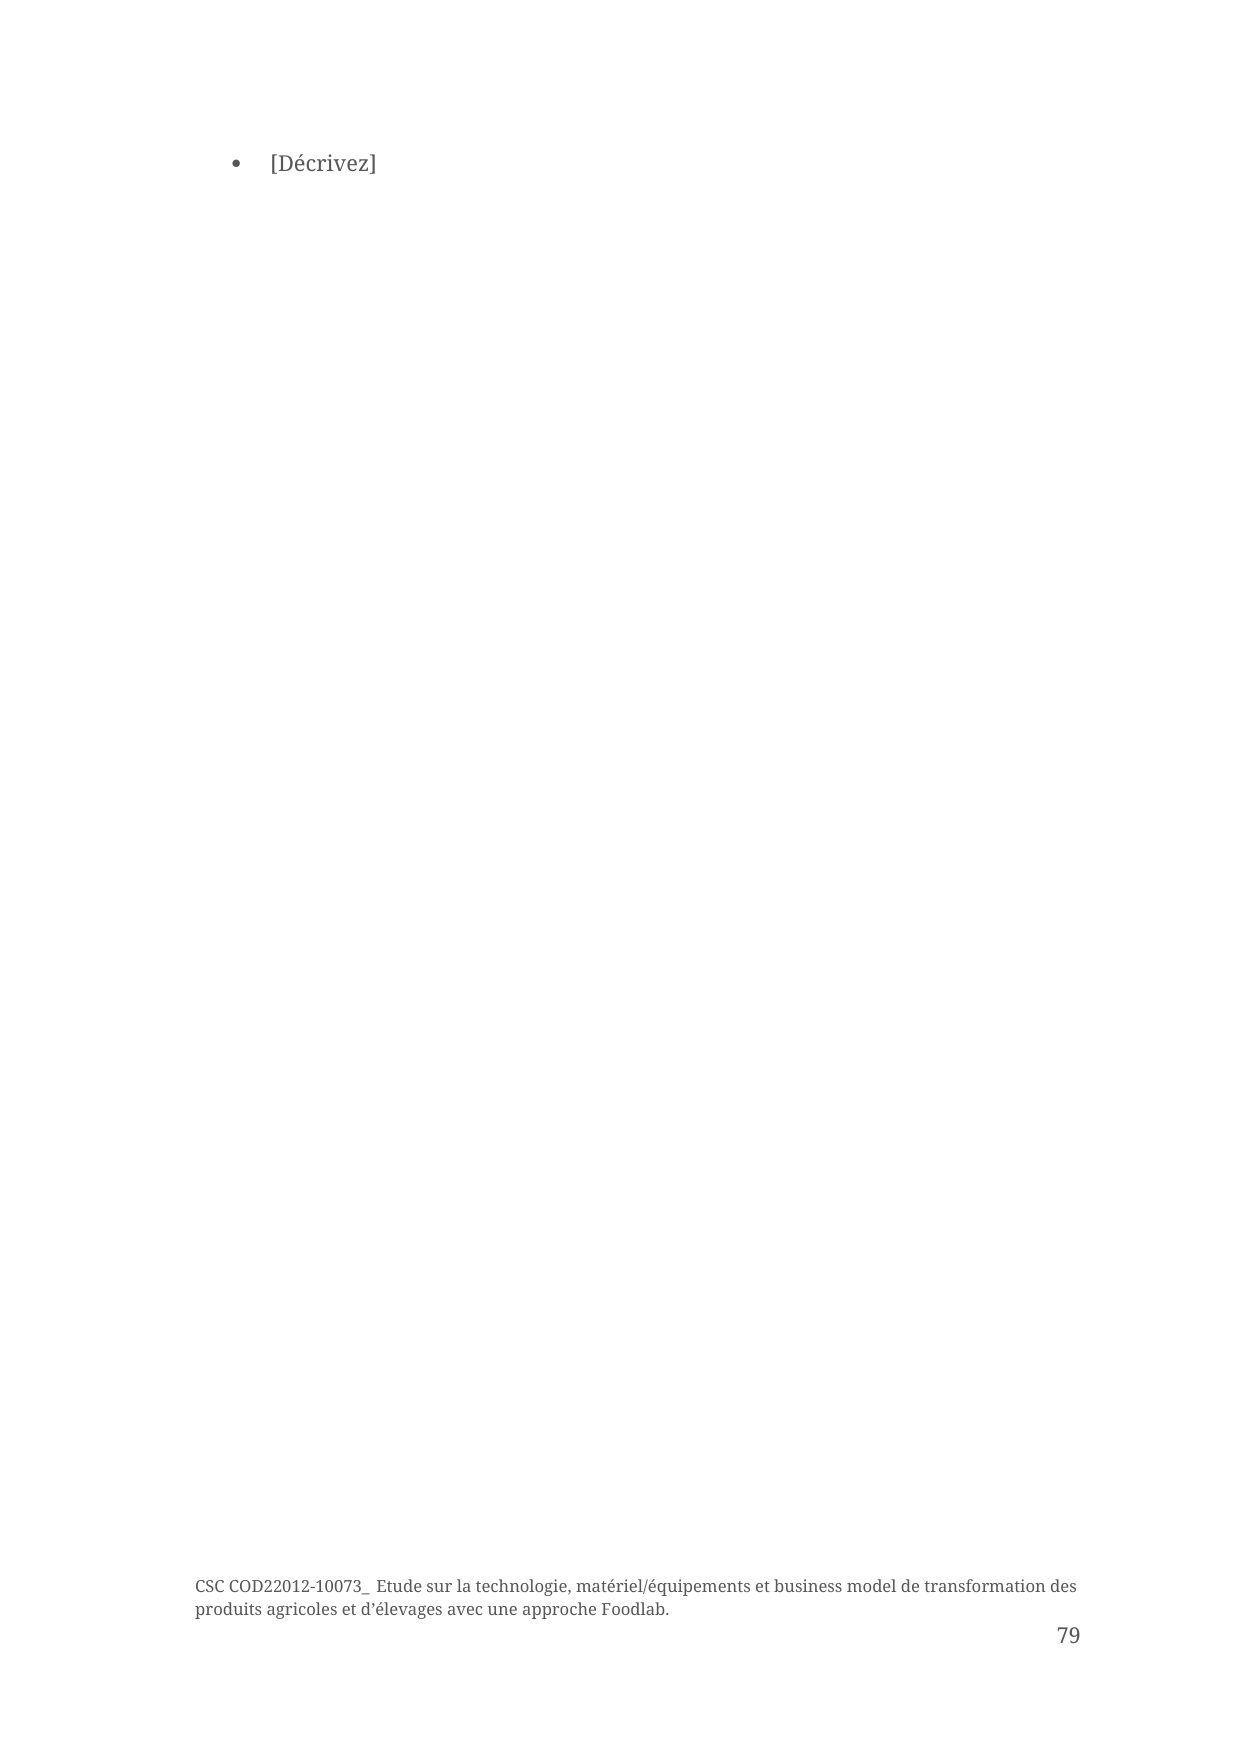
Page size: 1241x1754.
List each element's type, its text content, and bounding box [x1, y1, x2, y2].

list [Décrivez] [232, 148, 1081, 177]
